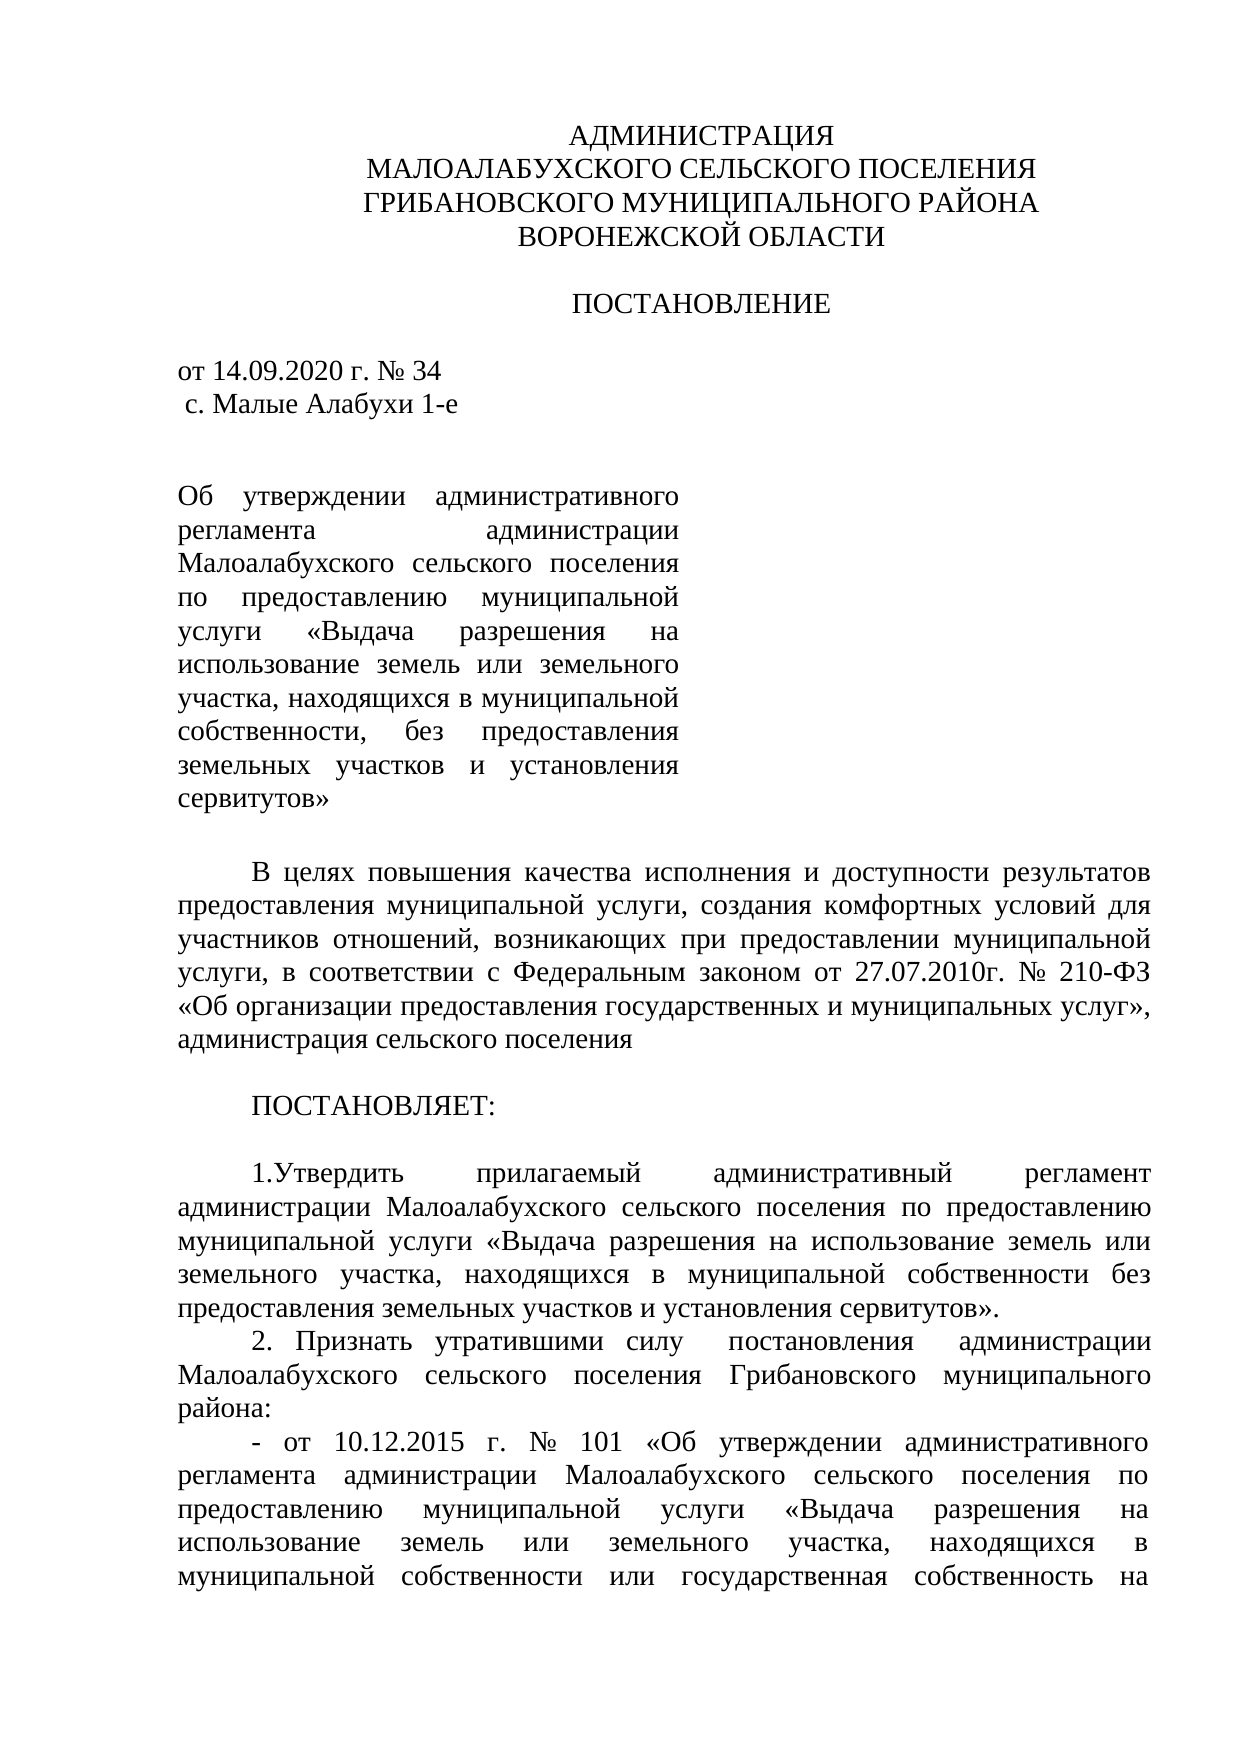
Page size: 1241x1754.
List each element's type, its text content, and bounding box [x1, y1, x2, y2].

text МАЛОАЛАБУХСКОГО СЕЛЬСКОГО ПОСЕЛЕНИЯ [177, 152, 1152, 185]
text с. Малые Алабухи 1-е [177, 386, 1152, 420]
title 1.Утвердить прилагаемый административный регламент администрации Малоалабухского сельского поселения по предоставлению муниципальной услуги «Выдача разрешения на использование земель или земельного участка, находящихся в муниципальной собственности без предоставления земельных участков и установления сервитутов». [177, 1156, 1152, 1323]
title Об утверждении административного регламента администрации Малоалабухского сельского поселения по предоставлению муниципальной услуги «Выдача разрешения на использование земель или земельного участка, находящихся в муниципальной собственности, без предоставления земельных участков и установления сервитутов» [177, 478, 679, 814]
text ПОСТАНОВЛЕНИЕ [177, 286, 1152, 319]
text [177, 1424, 1149, 1592]
text АДМИНИСТРАЦИЯ [177, 118, 1152, 152]
text ВОРОНЕЖСКОЙ ОБЛАСТИ [177, 219, 1152, 252]
text от 14.09.2020 г. № 34 [177, 353, 1152, 386]
text ГРИБАНОВСКОГО МУНИЦИПАЛЬНОГО РАЙОНА [177, 185, 1152, 219]
text ПОСТАНОВЛЯЕТ: [177, 1088, 1152, 1122]
text В целях повышения качества исполнения и доступности результатов предоставления муниципальной услуги, создания комфортных условий для участников отношений, возникающих при предоставлении муниципальной услуги, в соответствии с Федеральным законом от 27.07.2010г. № 210-ФЗ «Об организации предоставления государственных и муниципальных услуг», администрация сельского поселения [177, 854, 1152, 1055]
text 2. Признать утратившими силу постановления администрации Малоалабухского сельского поселения Грибановского муниципального района: [177, 1323, 1152, 1424]
